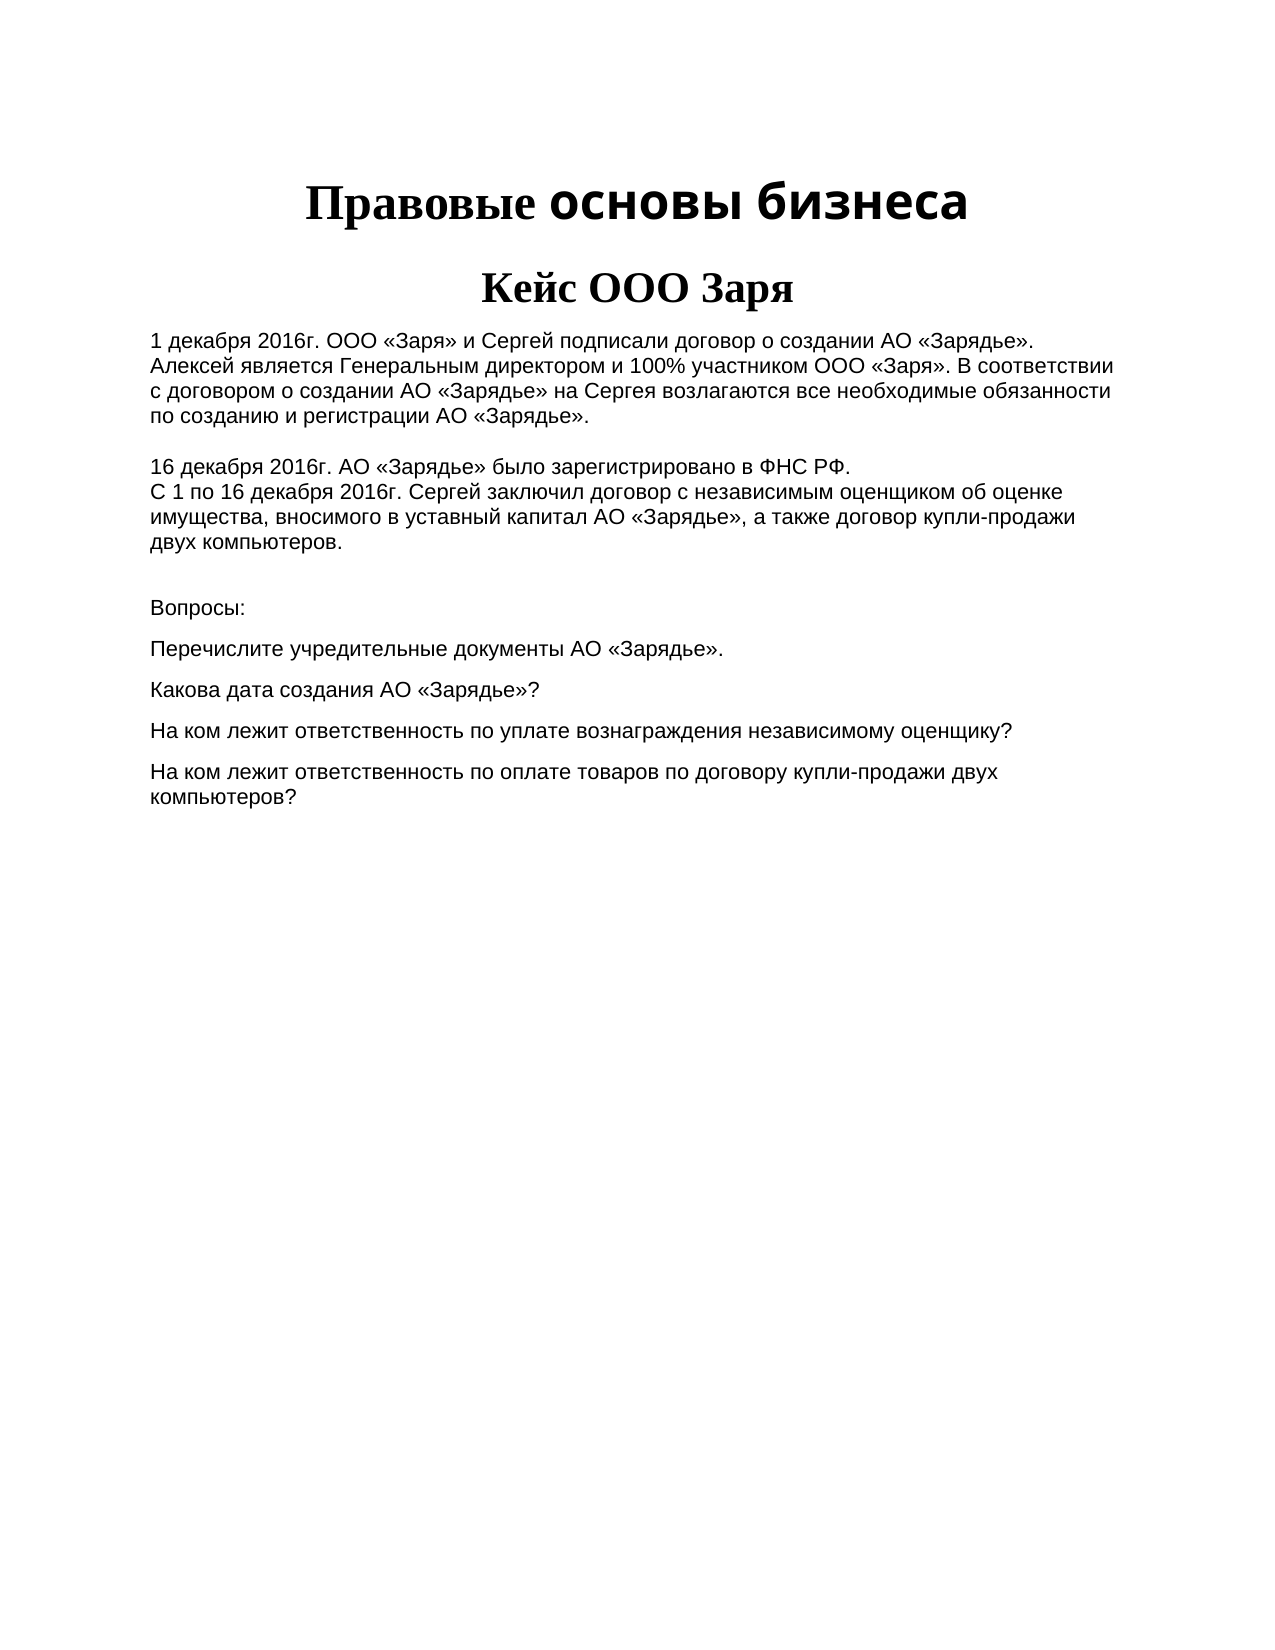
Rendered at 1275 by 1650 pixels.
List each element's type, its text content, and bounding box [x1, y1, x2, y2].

text Какова дата создания АО «Зарядье»? [150, 677, 1125, 702]
text 16 декабря 2016г. АО «Зарядье» было зарегистрировано в ФНС РФ. [150, 453, 1125, 479]
text На ком лежит ответственность по уплате вознаграждения независимому оценщику? [150, 718, 1125, 743]
text Вопросы: [150, 595, 1125, 620]
text С 1 по 16 декабря 2016г. Сергей заключил договор с независимым оценщиком об оценке имущества, вносимого в уставный капитал АО «Зарядье», а также договор купли-продажи двух компьютеров. [150, 479, 1125, 554]
text Правовые основы бизнеса [150, 166, 1125, 234]
text 1 декабря 2016г. ООО «Заря» и Сергей подписали договор о создании АО «Зарядье». Алексей является Генеральным директором и 100% участником ООО «Заря». В соответствии с договором о создании АО «Зарядье» на Сергея возлагаются все необходимые обязанности по созданию и регистрации АО «Зарядье». [150, 327, 1125, 428]
text На ком лежит ответственность по оплате товаров по договору купли-продажи двух компьютеров? [150, 758, 1125, 809]
text Перечислите учредительные документы АО «Зарядье». [150, 636, 1125, 661]
text Кейс ООО Заря [150, 249, 1125, 312]
